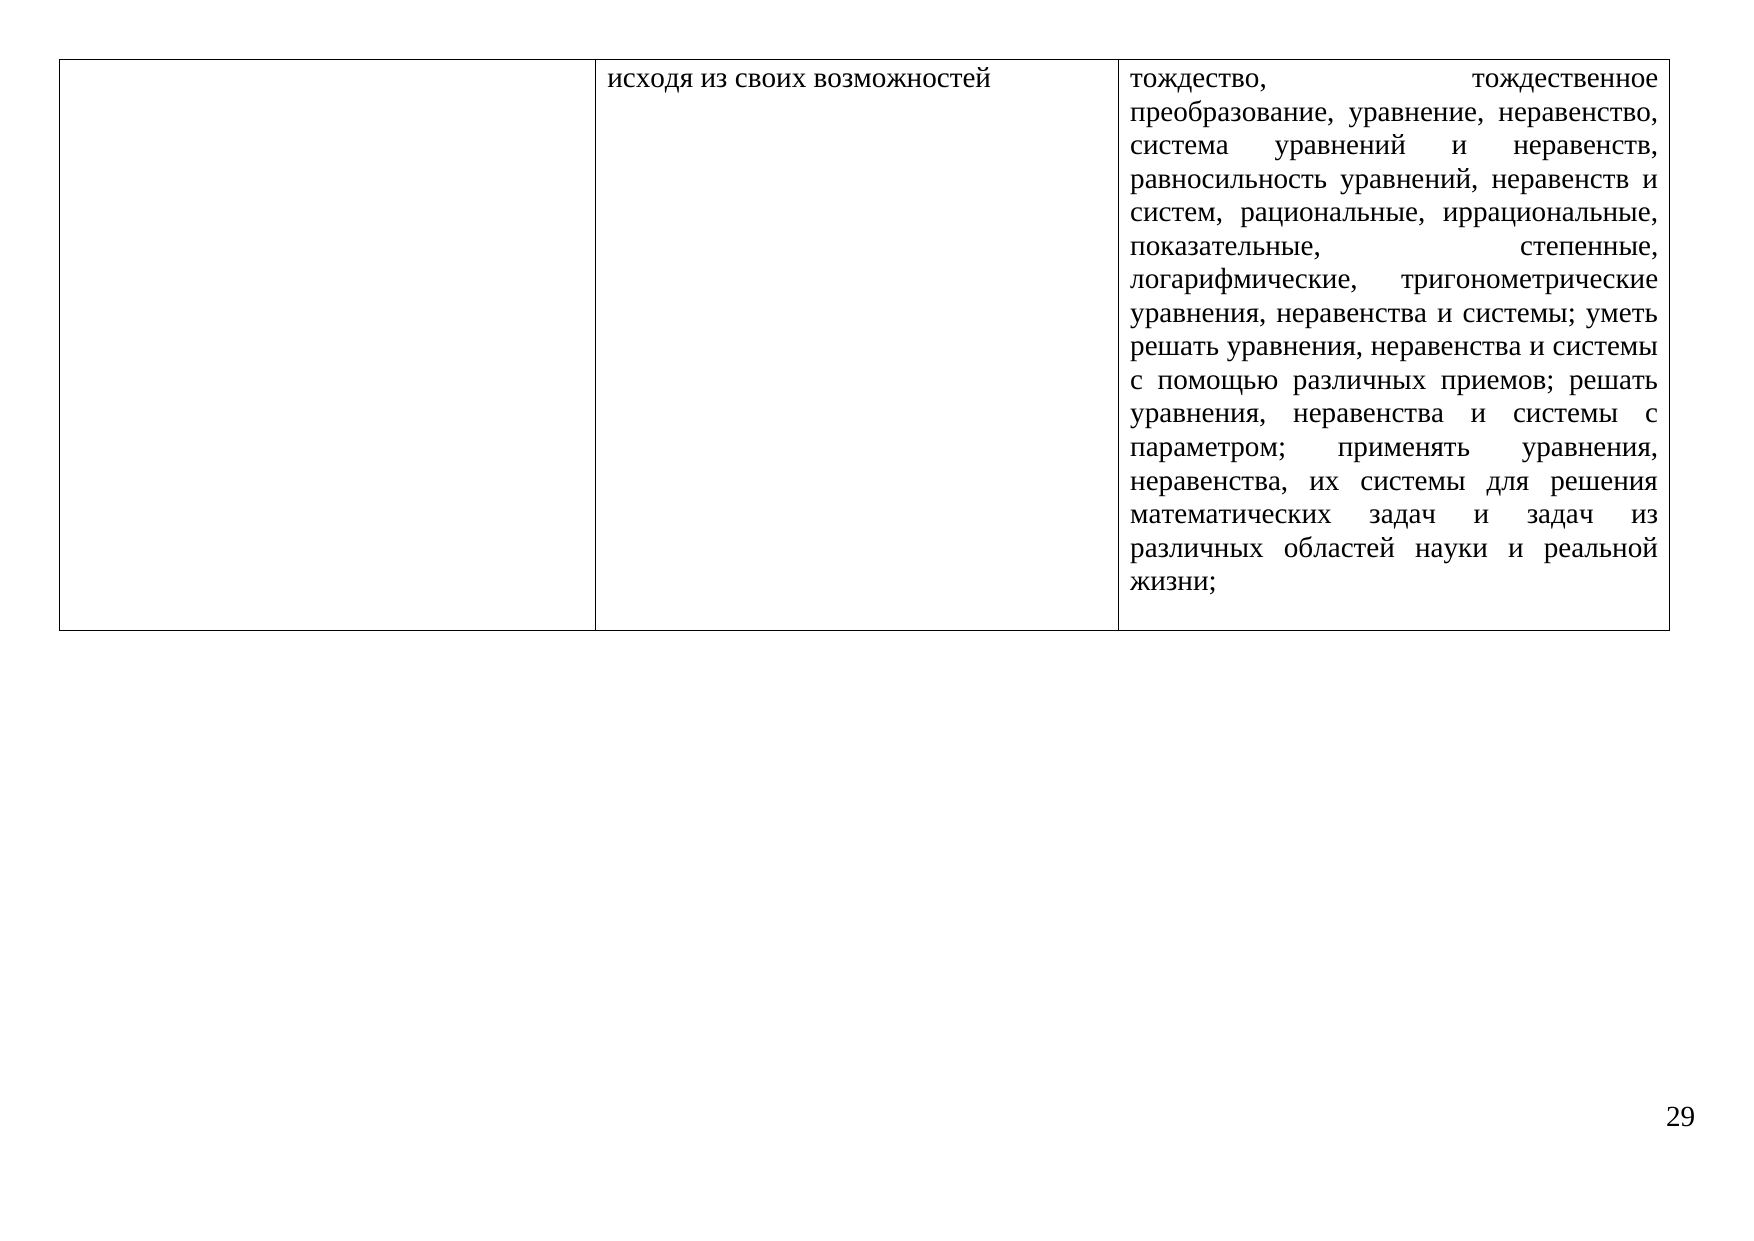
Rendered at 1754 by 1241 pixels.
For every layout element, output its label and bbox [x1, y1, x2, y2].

table_cell [596, 60, 1118, 630]
table_cell [1119, 60, 1669, 630]
table_cell [60, 60, 595, 630]
